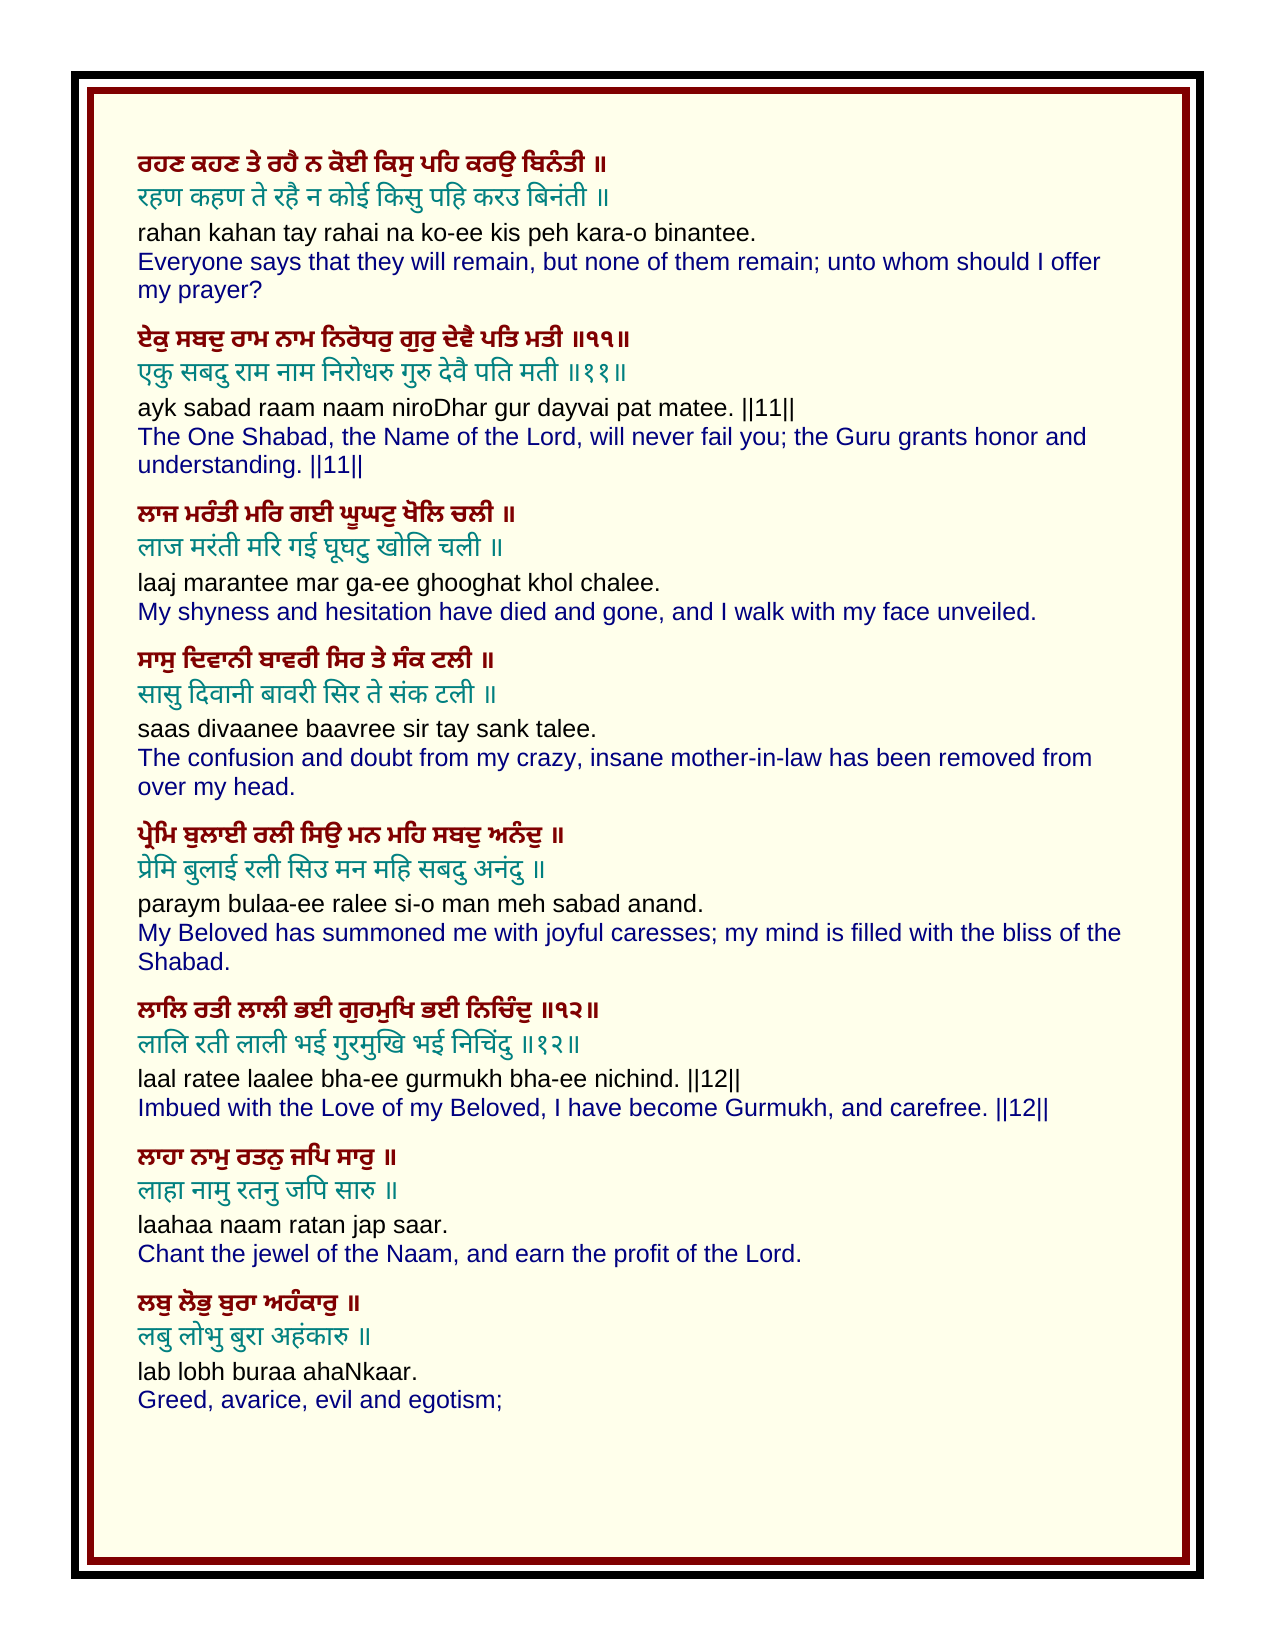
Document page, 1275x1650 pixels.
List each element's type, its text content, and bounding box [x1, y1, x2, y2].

text ਏਕੁ ਸਬਦੁ ਰਾਮ ਨਾਮ ਨਿਰੋਧਰੁ ਗੁਰੁ ਦੇਵੈ ਪਤਿ ਮਤੀ ॥੧੧॥ [137, 325, 1138, 358]
text Greed, avarice, evil and egotism; [137, 1385, 1138, 1414]
text ਰਹਣ ਕਹਣ ਤੇ ਰਹੈ ਨ ਕੋਈ ਕਿਸੁ ਪਹਿ ਕਰਉ ਬਿਨੰਤੀ ॥ [137, 150, 1138, 183]
text ਲਾਲਿ ਰਤੀ ਲਾਲੀ ਭਈ ਗੁਰਮੁਖਿ ਭਈ ਨਿਚਿੰਦੁ ॥੧੨॥ [137, 996, 1138, 1029]
text प्रेमि बुलाई रली सिउ मन महि सबदु अनंदु ॥ [137, 854, 1138, 889]
text सासु दिवानी बावरी सिर ते संक टली ॥ [137, 679, 1138, 714]
text लबु लोभु बुरा अहंकारु ॥ [137, 1321, 1138, 1357]
text The confusion and doubt from my crazy, insane mother-in-law has been removed from over my head. [137, 743, 1138, 800]
text saas divaanee baavree sir tay sank talee. [137, 714, 1138, 743]
text लाज मरंती मरि गई घूघटु खोलि चली ॥ [137, 533, 1138, 568]
text The One Shabad, the Name of the Lord, will never fail you; the Guru grants honor and understanding. ||11|| [137, 422, 1138, 479]
text laaj marantee mar ga-ee ghooghat khol chalee. [137, 568, 1138, 597]
text My Beloved has summoned me with joyful caresses; my mind is filled with the bliss of the Shabad. [137, 918, 1138, 975]
text Everyone says that they will remain, but none of them remain; unto whom should I offer my prayer? [137, 247, 1138, 304]
text My shyness and hesitation have died and gone, and I walk with my face unveiled. [137, 597, 1138, 625]
text Imbued with the Love of my Beloved, I have become Gurmukh, and carefree. ||12|| [137, 1093, 1138, 1122]
text लाहा नामु रतनु जपि सारु ॥ [137, 1175, 1138, 1210]
text laahaa naam ratan jap saar. [137, 1210, 1138, 1239]
text lab lobh buraa ahaNkaar. [137, 1357, 1138, 1385]
text ayk sabad raam naam niroDhar gur dayvai pat matee. ||11|| [137, 393, 1138, 422]
text ਲਾਹਾ ਨਾਮੁ ਰਤਨੁ ਜਪਿ ਸਾਰੁ ॥ [137, 1142, 1138, 1175]
text एकु सबदु राम नाम निरोधरु गुरु देवै पति मती ॥११॥ [137, 358, 1138, 393]
text laal ratee laalee bha-ee gurmukh bha-ee nichind. ||12|| [137, 1064, 1138, 1093]
text रहण कहण ते रहै न कोई किसु पहि करउ बिनंती ॥ [137, 183, 1138, 218]
text ਸਾਸੁ ਦਿਵਾਨੀ ਬਾਵਰੀ ਸਿਰ ਤੇ ਸੰਕ ਟਲੀ ॥ [137, 646, 1138, 679]
text लालि रती लाली भई गुरमुखि भई निचिंदु ॥१२॥ [137, 1029, 1138, 1064]
text paraym bulaa-ee ralee si-o man meh sabad anand. [137, 889, 1138, 918]
text ਲਾਜ ਮਰੰਤੀ ਮਰਿ ਗਈ ਘੂਘਟੁ ਖੋਲਿ ਚਲੀ ॥ [137, 500, 1138, 533]
text rahan kahan tay rahai na ko-ee kis peh kara-o binantee. [137, 218, 1138, 247]
text ਪ੍ਰੇਮਿ ਬੁਲਾਈ ਰਲੀ ਸਿਉ ਮਨ ਮਹਿ ਸਬਦੁ ਅਨੰਦੁ ॥ [137, 821, 1138, 854]
text Chant the jewel of the Naam, and earn the profit of the Lord. [137, 1239, 1138, 1268]
text ਲਬੁ ਲੋਭੁ ਬੁਰਾ ਅਹੰਕਾਰੁ ॥ [137, 1289, 1138, 1321]
